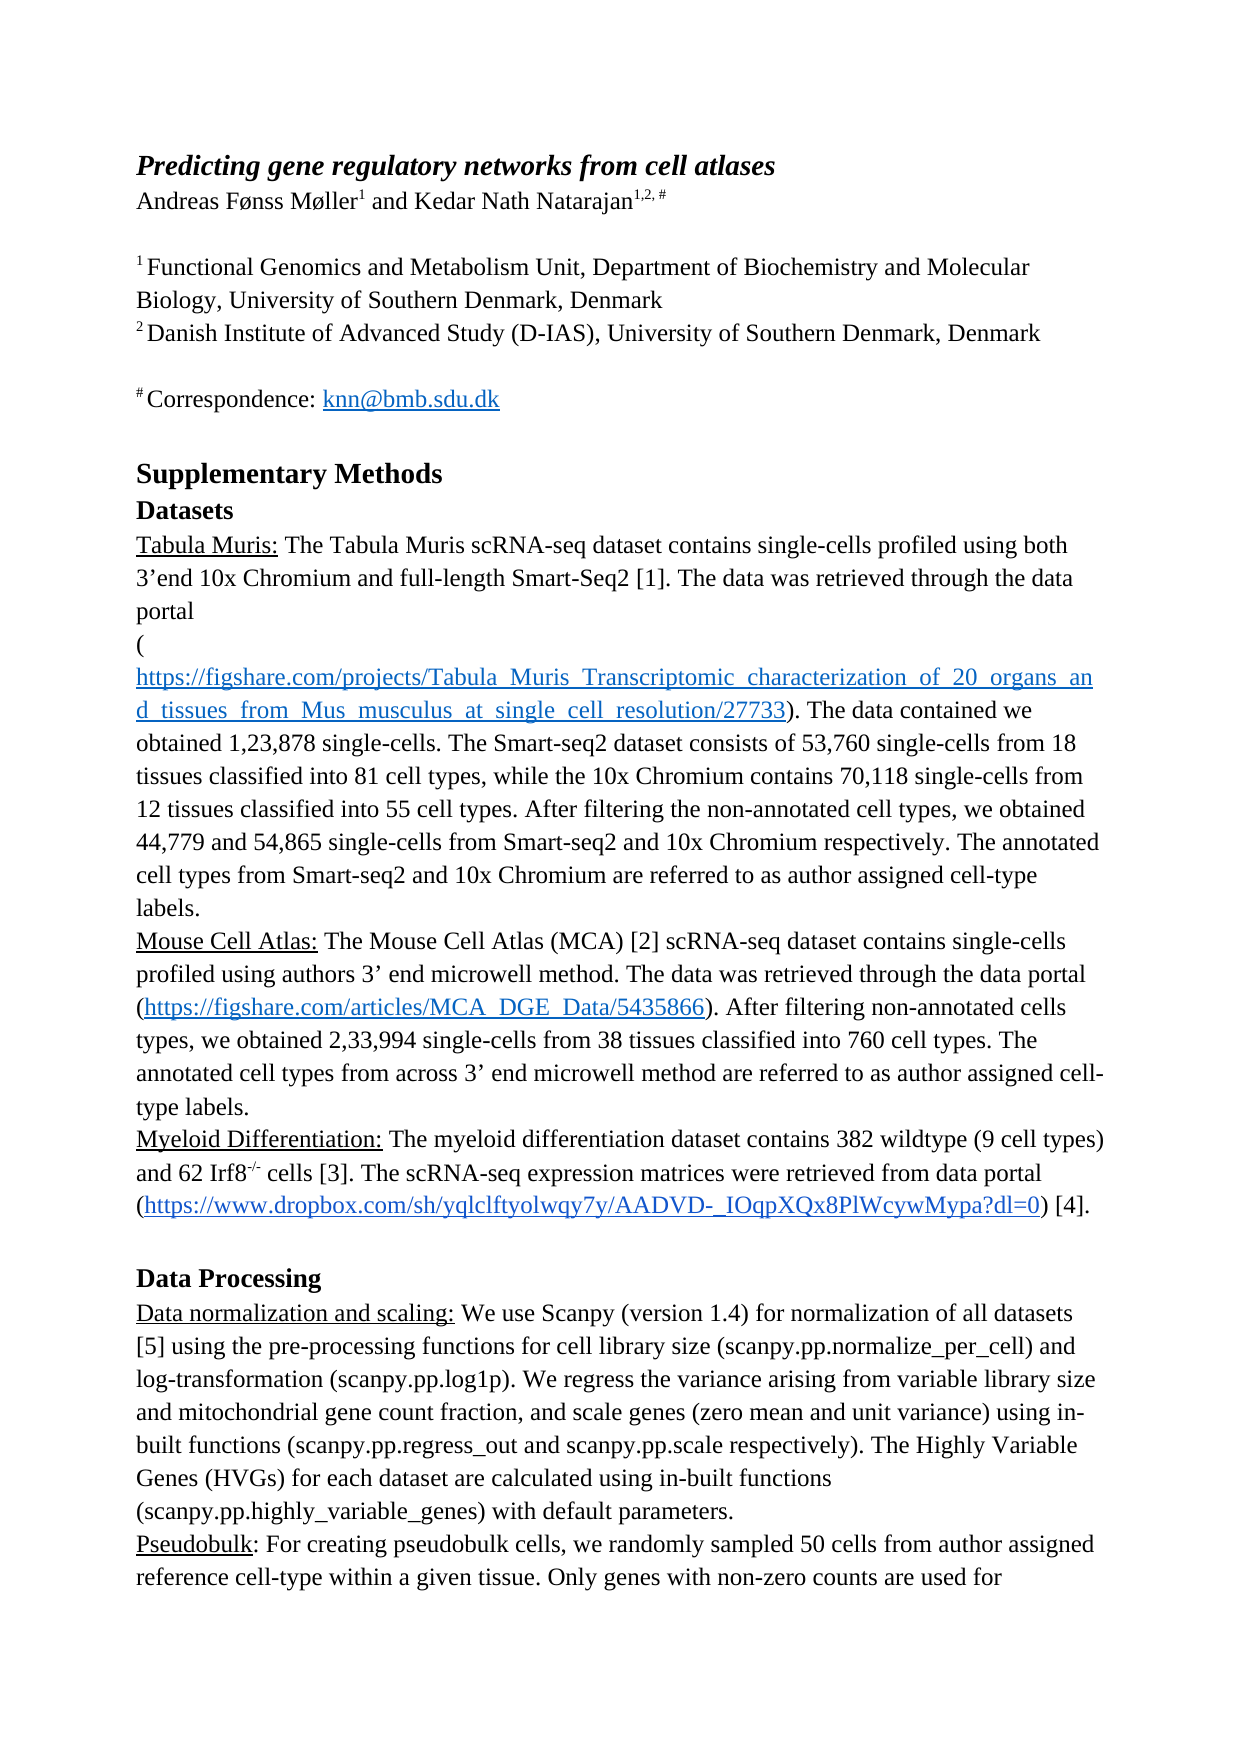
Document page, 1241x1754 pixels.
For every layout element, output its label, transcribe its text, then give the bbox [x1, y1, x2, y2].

text Datasets [136, 494, 1104, 526]
text # Correspondence: knn@bmb.sdu.dk [136, 384, 1104, 413]
text Predicting gene regulatory networks from cell atlases [136, 148, 1104, 181]
text Andreas Fønss Møller1 and Kedar Nath Natarajan1,2, # [136, 186, 1104, 215]
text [136, 1529, 1104, 1591]
text Myeloid Differentiation: The myeloid differentiation dataset contains 382 wildtype (9 cell types) and 62 Irf8-/- cells [3]. The scRNA-seq expression matrices were retrieved from data portal (https://www.dropbox.com/sh/yqlclftyolwqy7y/AADVD-_IOqpXQx8PlWcywMypa?dl=0) [4]. [136, 1124, 1104, 1219]
text Data normalization and scaling: We use Scanpy (version 1.4) for normalization of all datasets [5] using the pre-processing functions for cell library size (scanpy.pp.normalize_per_cell) and log-transformation (scanpy.pp.log1p). We regress the variance arising from variable library size and mitochondrial gene count fraction, and scale genes (zero mean and unit variance) using in-built functions (scanpy.pp.regress_out and scanpy.pp.scale respectively). The Highly Variable Genes (HVGs) for each dataset are calculated using in-built functions (scanpy.pp.highly_variable_genes) with default parameters. [136, 1298, 1104, 1525]
text Tabula Muris: The Tabula Muris scRNA-seq dataset contains single-cells profiled using both 3’end 10x Chromium and full-length Smart-Seq2 [1]. The data was retrieved through the data portal (https://figshare.com/projects/Tabula_Muris_Transcriptomic_characterization_of_20_organs_and_tissues_from_Mus_musculus_at_single_cell_resolution/27733). The data contained we obtained 1,23,878 single-cells. The Smart-seq2 dataset consists of 53,760 single-cells from 18 tissues classified into 81 cell types, while the 10x Chromium contains 70,118 single-cells from 12 tissues classified into 55 cell types. After filtering the non-annotated cell types, we obtained 44,779 and 54,865 single-cells from Smart-seq2 and 10x Chromium respectively. The annotated cell types from Smart-seq2 and 10x Chromium are referred to as author assigned cell-type labels. [136, 530, 1104, 922]
text 2 Danish Institute of Advanced Study (D-IAS), University of Southern Denmark, Denmark [136, 318, 1104, 380]
text Mouse Cell Atlas: The Mouse Cell Atlas (MCA) [2] scRNA-seq dataset contains single-cells profiled using authors 3’ end microwell method. The data was retrieved through the data portal (https://figshare.com/articles/MCA_DGE_Data/5435866). After filtering non-annotated cells types, we obtained 2,33,994 single-cells from 38 tissues classified into 760 cell types. The annotated cell types from across 3’ end microwell method are referred to as author assigned cell-type labels. [136, 926, 1104, 1120]
text Supplementary Methods [136, 456, 1104, 489]
text Data Processing [136, 1262, 1104, 1293]
text 1 Functional Genomics and Metabolism Unit, Department of Biochemistry and Molecular Biology, University of Southern Denmark, Denmark [136, 252, 1104, 314]
